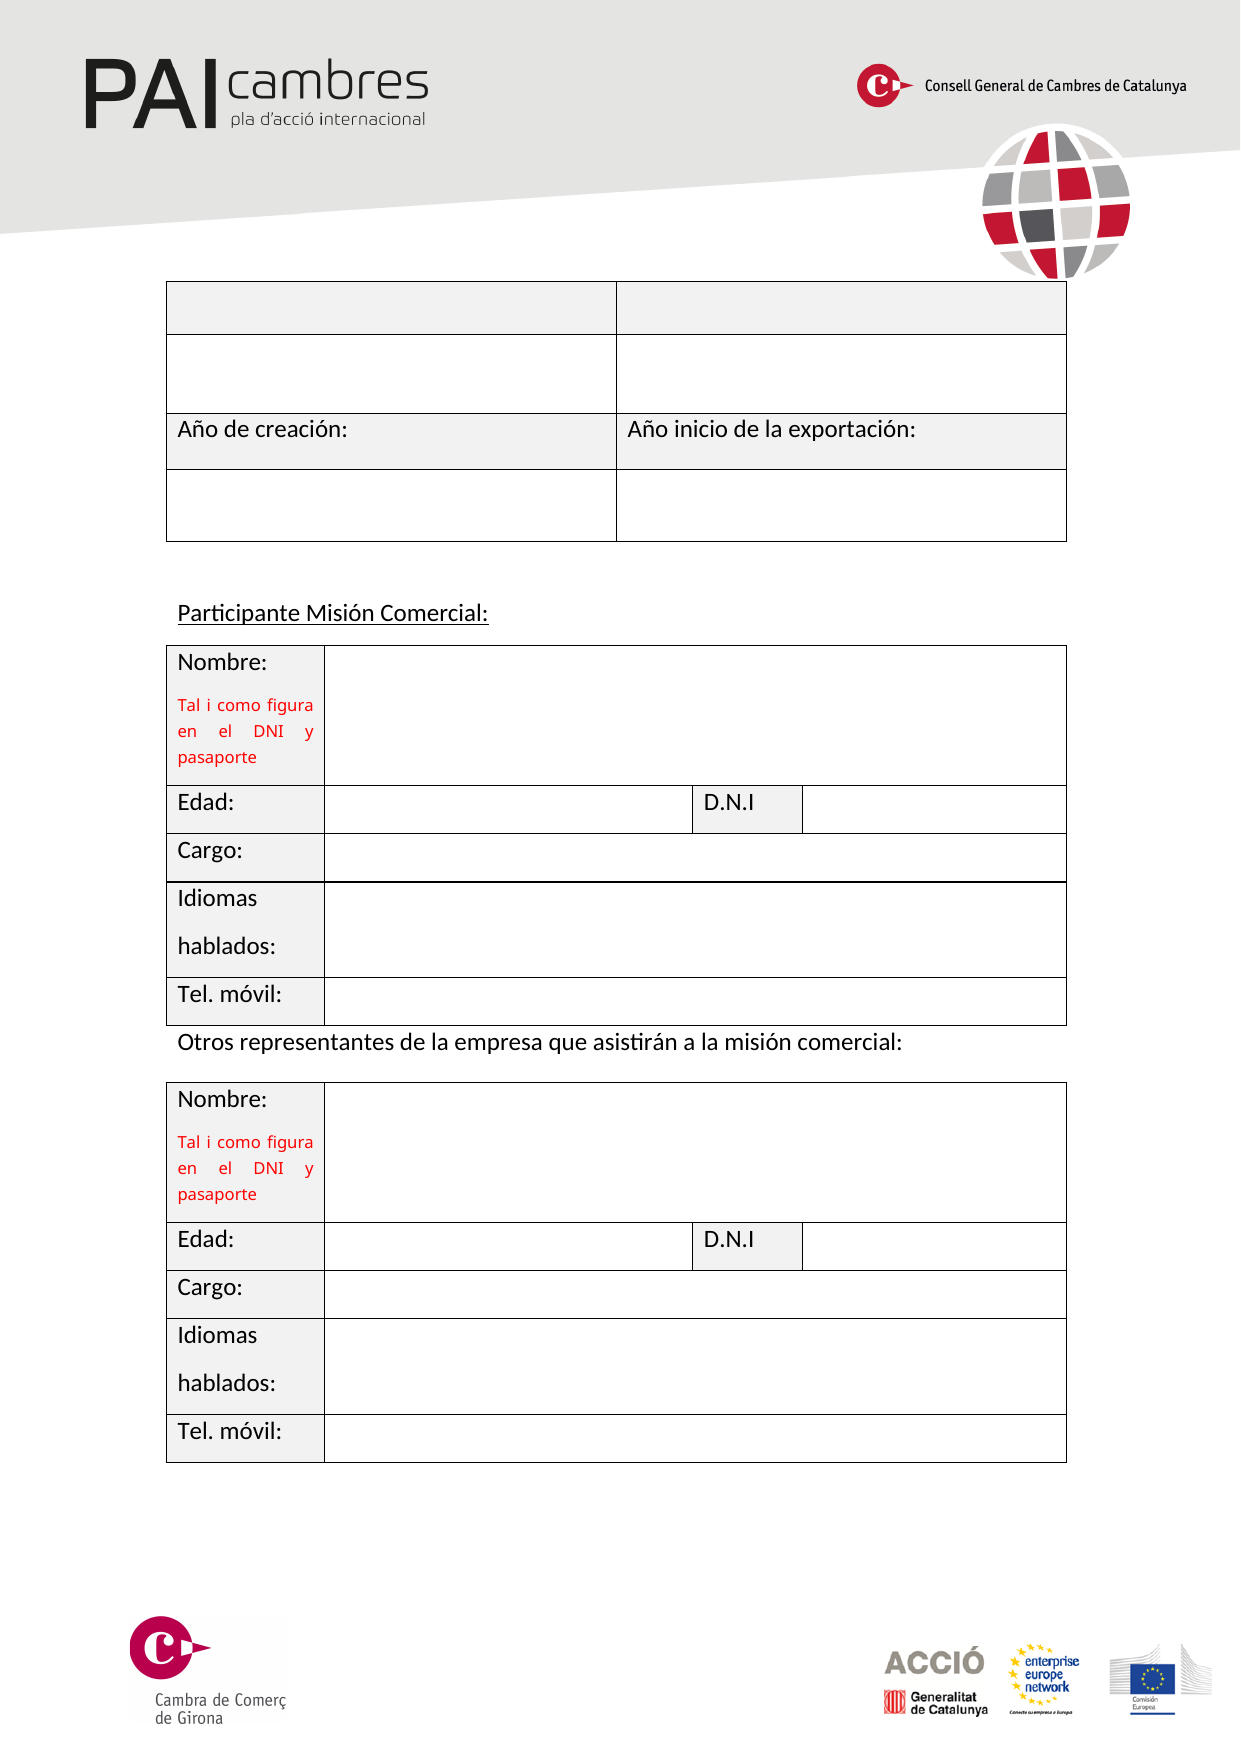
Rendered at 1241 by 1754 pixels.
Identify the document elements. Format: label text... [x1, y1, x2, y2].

table_header [325, 646, 1066, 785]
table_cell Año de creación: [167, 414, 616, 469]
picture [129, 1616, 286, 1724]
table_cell Cargo: [167, 834, 324, 881]
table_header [167, 282, 616, 334]
table_cell [325, 883, 1066, 977]
table_cell [325, 834, 1066, 881]
table_cell [325, 1271, 1066, 1318]
text Otros representantes de la empresa que asistirán a la misión comercial: [177, 1026, 1063, 1057]
table_cell Idiomas hablados: [167, 1319, 324, 1414]
table_cell [803, 786, 1066, 833]
table_header Nombre: Tal i como figura en el DNI y pasaporte [167, 646, 324, 785]
text Participante Misión Comercial: [177, 597, 1063, 628]
table_cell Edad: [167, 1223, 324, 1270]
table_cell Tel. móvil: [167, 1415, 324, 1462]
table_cell [325, 1415, 1066, 1462]
table_cell Cargo: [167, 1271, 324, 1318]
table_cell [325, 786, 692, 833]
table_cell Edad: [167, 786, 324, 833]
table_cell [167, 335, 616, 412]
table_cell [325, 1223, 692, 1270]
table_cell [325, 1319, 1066, 1414]
table_cell [617, 335, 1066, 412]
table_cell [167, 470, 616, 541]
table_header [325, 1083, 1066, 1222]
table_header Nombre: Tal i como figura en el DNI y pasaporte [167, 1083, 324, 1222]
table_cell [325, 978, 1066, 1025]
table_cell D.N.I [693, 1223, 802, 1270]
picture [0, 0, 1241, 287]
picture [873, 1636, 1220, 1721]
table_cell Año inicio de la exportación: [617, 414, 1066, 469]
table_cell Idiomas hablados: [167, 883, 324, 977]
table_cell D.N.I [693, 786, 802, 833]
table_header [617, 282, 1066, 334]
table_cell [803, 1223, 1066, 1270]
table_cell [617, 470, 1066, 541]
table_cell Tel. móvil: [167, 978, 324, 1025]
